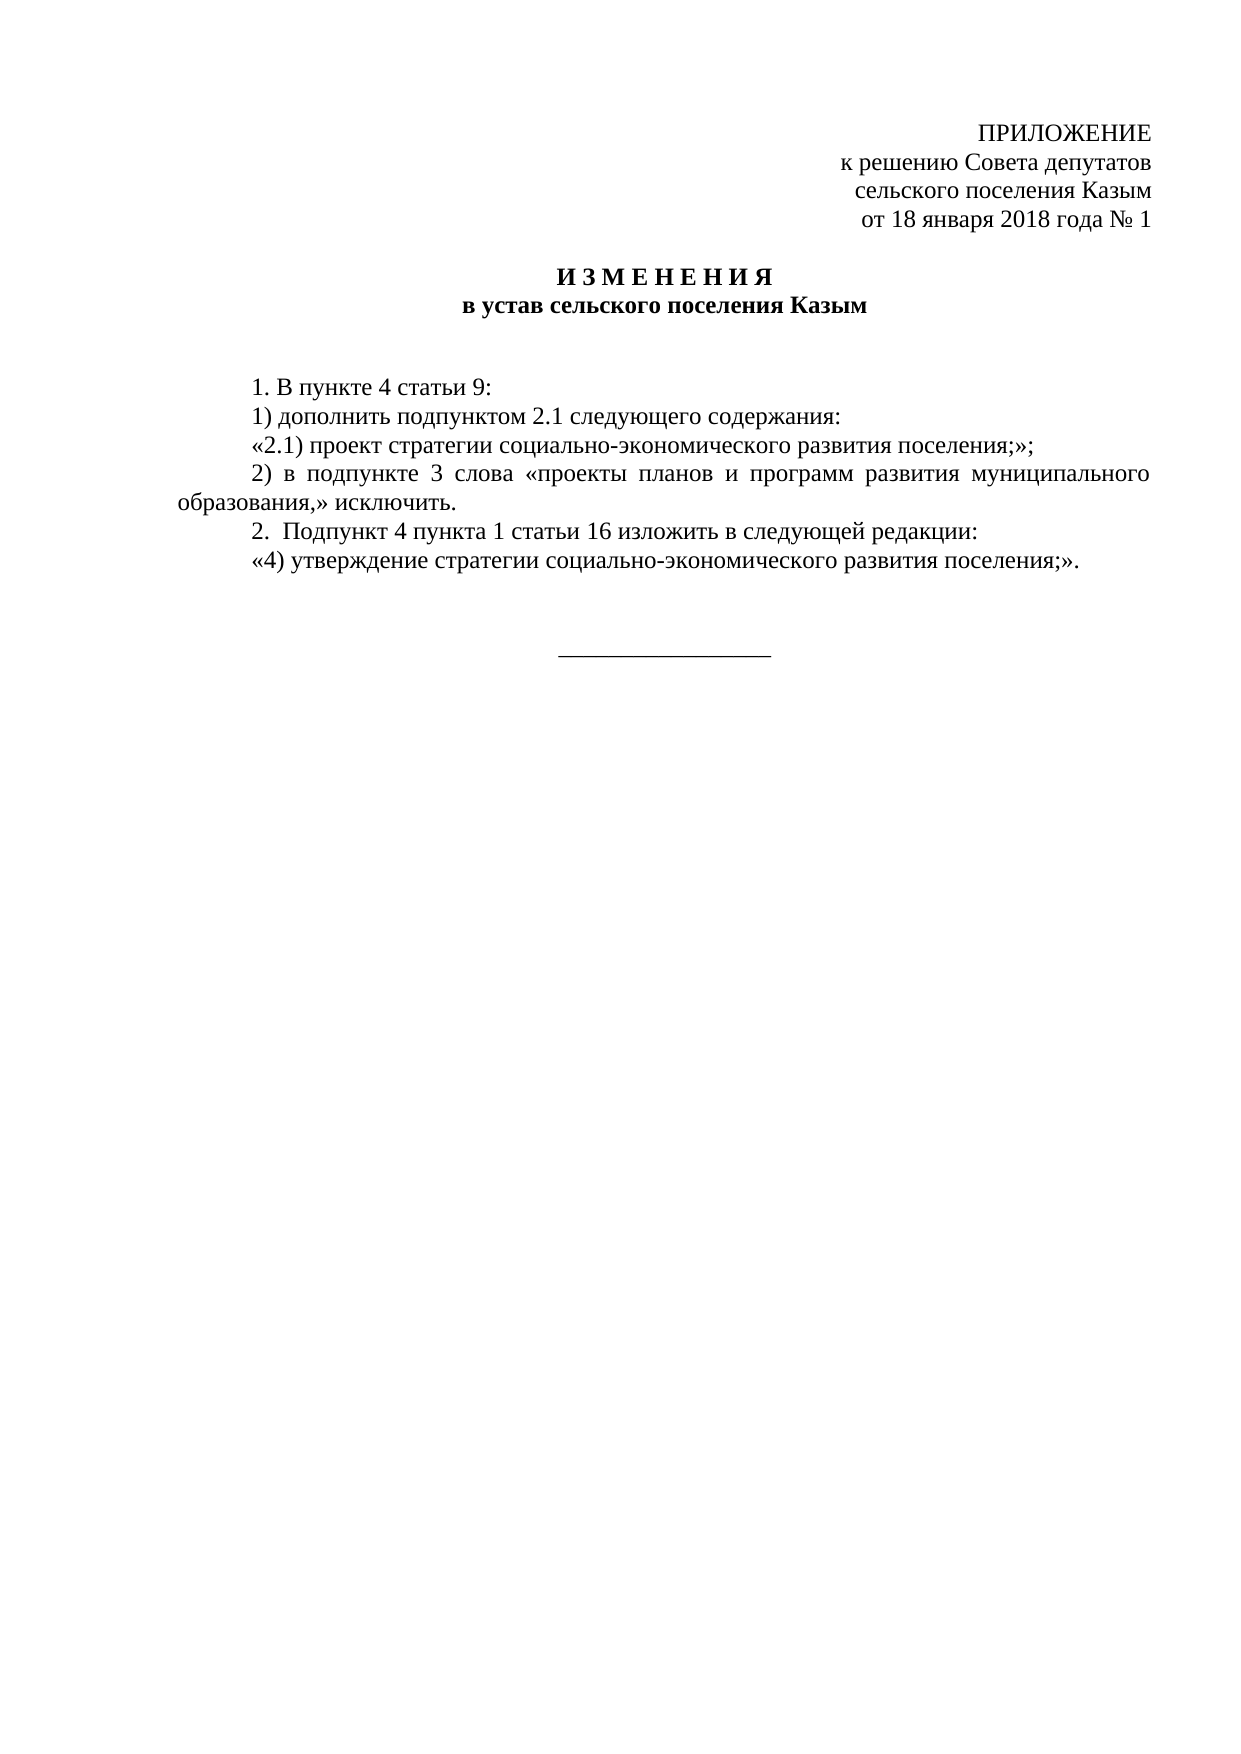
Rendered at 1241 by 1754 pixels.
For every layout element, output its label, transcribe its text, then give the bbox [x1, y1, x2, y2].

text 1. В пункте 4 статьи 9: [177, 372, 1152, 401]
text в устав сельского поселения Казым [177, 291, 1152, 319]
text от 18 января 2018 года № 1 [702, 204, 1152, 233]
text _________________ [177, 631, 1152, 660]
text к решению Совета депутатов сельского поселения Казым [702, 147, 1152, 204]
text И З М Е Н Е Н И Я [177, 262, 1152, 291]
text 1) дополнить подпунктом 2.1 следующего содержания: [177, 401, 1152, 430]
text ПРИЛОЖЕНИЕ [702, 118, 1152, 147]
text 2) в подпункте 3 слова «проекты планов и программ развития муниципального образования,» исключить. [177, 458, 1152, 516]
text 2. Подпункт 4 пункта 1 статьи 16 изложить в следующей редакции: [177, 516, 1152, 545]
text «4) утверждение стратегии социально-экономического развития поселения;». [177, 545, 1152, 573]
text «2.1) проект стратегии социально-экономического развития поселения;»; [177, 430, 1152, 458]
